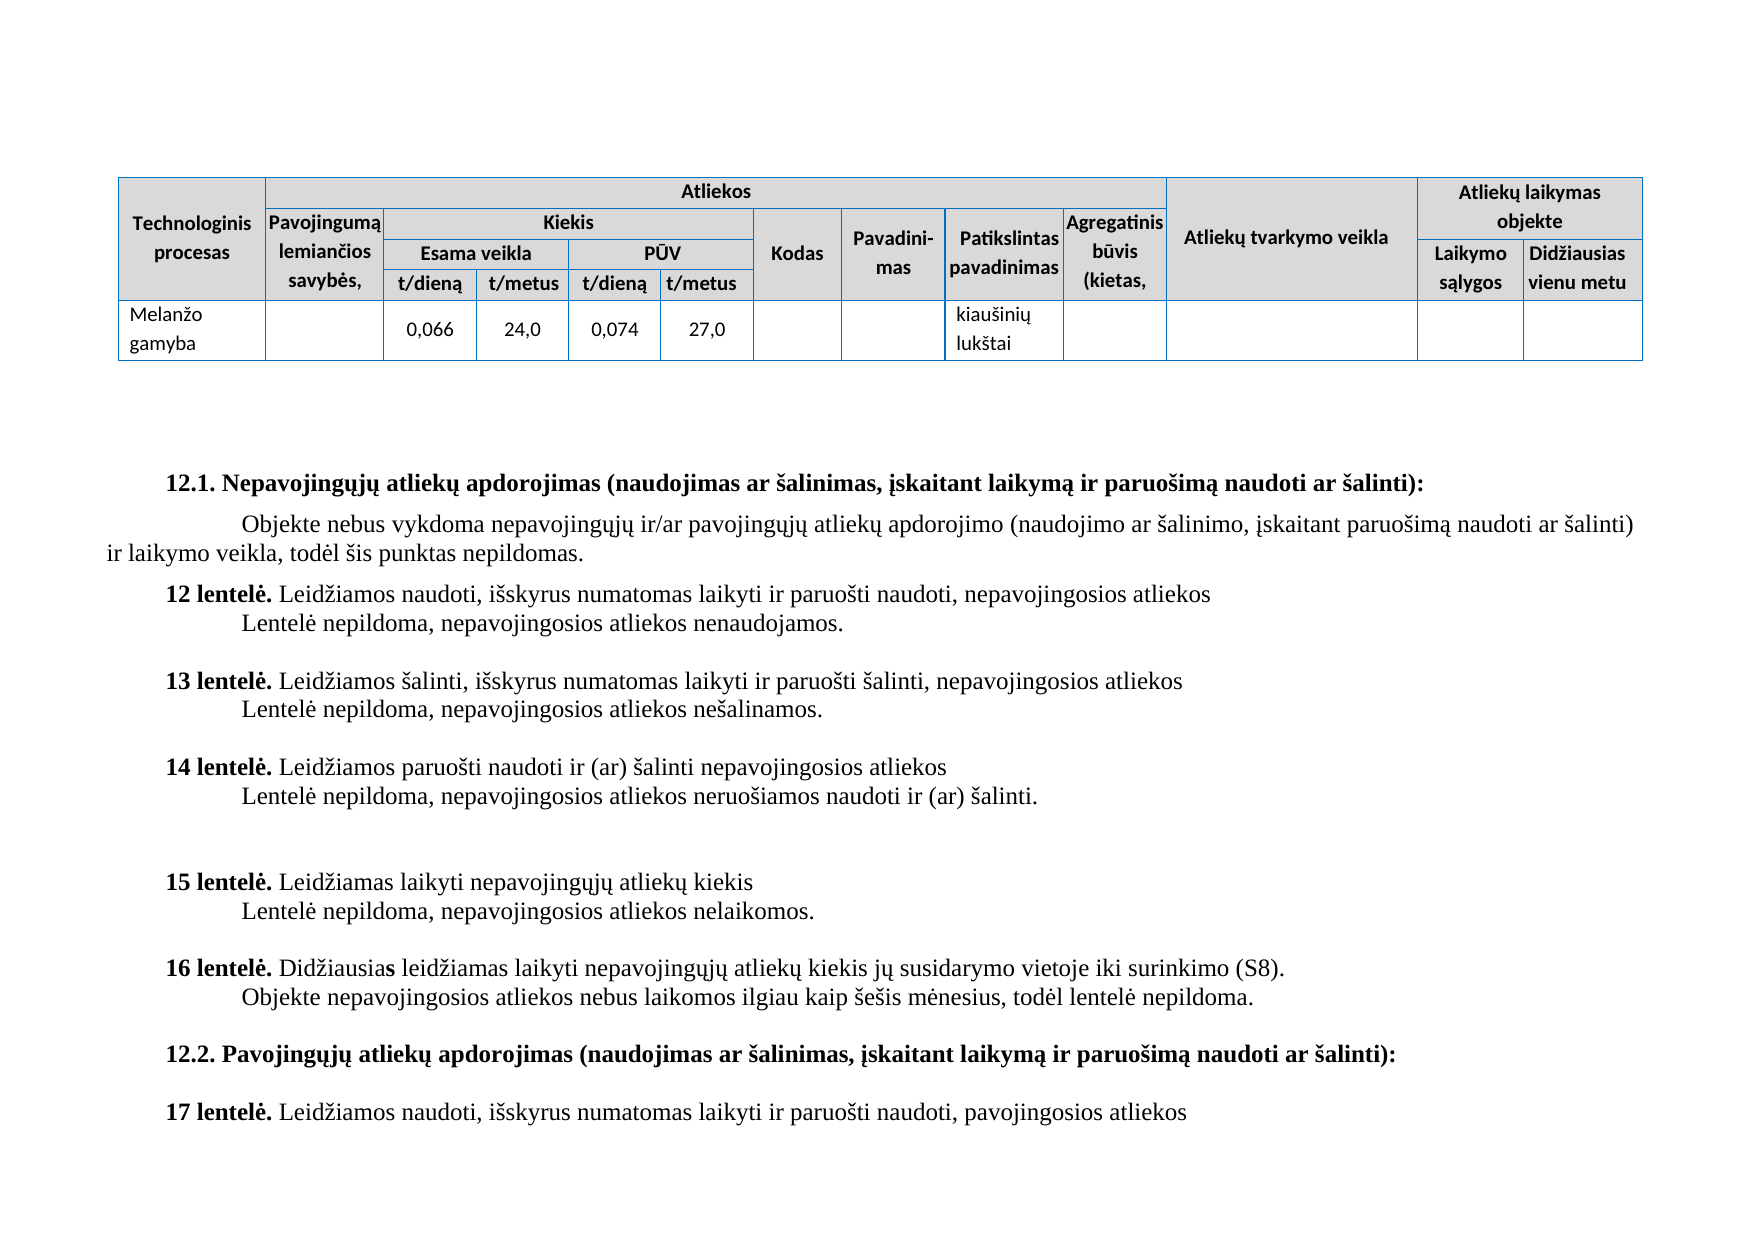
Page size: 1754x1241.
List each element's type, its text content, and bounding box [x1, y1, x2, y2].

list Objekte nepavojingosios atliekos nebus laikomos ilgiau kaip šešis mėnesius, todėl lentelė nepildoma. [106, 982, 1636, 1011]
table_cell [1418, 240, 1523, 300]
list 12 lentelė. Leidžiamos naudoti, išskyrus numatomas laikyti ir paruošti naudoti, nepavojingosios atliekos [106, 579, 1636, 608]
list 15 lentelė. Leidžiamas laikyti nepavojingųjų atliekų kiekis [106, 867, 1636, 896]
list 12.1. Nepavojingųjų atliekų apdorojimas (naudojimas ar šalinimas, įskaitant laikymą ir paruošimą naudoti ar šalinti): [106, 468, 1636, 497]
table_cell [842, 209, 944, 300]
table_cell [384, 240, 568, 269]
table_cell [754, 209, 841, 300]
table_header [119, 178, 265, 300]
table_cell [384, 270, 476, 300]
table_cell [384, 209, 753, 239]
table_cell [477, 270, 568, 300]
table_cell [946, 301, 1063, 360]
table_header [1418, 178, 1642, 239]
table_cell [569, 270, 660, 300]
list 12.2. Pavojingųjų atliekų apdorojimas (naudojimas ar šalinimas, įskaitant laikymą ir paruošimą naudoti ar šalinti): [106, 1039, 1636, 1068]
list Lentelė nepildoma, nepavojingosios atliekos neruošiamos naudoti ir (ar) šalinti. [106, 781, 1636, 809]
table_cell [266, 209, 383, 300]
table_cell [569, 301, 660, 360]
list Lentelė nepildoma, nepavojingosios atliekos nenaudojamos. [106, 608, 1636, 637]
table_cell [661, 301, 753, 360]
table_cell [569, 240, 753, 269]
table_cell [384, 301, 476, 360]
list Lentelė nepildoma, nepavojingosios atliekos nelaikomos. [106, 896, 1636, 924]
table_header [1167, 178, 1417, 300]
list 13 lentelė. Leidžiamos šalinti, išskyrus numatomas laikyti ir paruošti šalinti, nepavojingosios atliekos [106, 666, 1636, 694]
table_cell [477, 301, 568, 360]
list 16 lentelė. Didžiausias leidžiamas laikyti nepavojingųjų atliekų kiekis jų susidarymo vietoje iki surinkimo (S8). [106, 953, 1636, 982]
list Lentelė nepildoma, nepavojingosios atliekos nešalinamos. [106, 694, 1636, 723]
text Objekte nebus vykdoma nepavojingųjų ir/ar pavojingųjų atliekų apdorojimo (naudojimo ar šalinimo, įskaitant paruošimą naudoti ar šalinti) ir laikymo veikla, todėl šis punktas nepildomas. [106, 509, 1634, 567]
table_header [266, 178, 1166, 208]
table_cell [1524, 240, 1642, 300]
list 17 lentelė. Leidžiamos naudoti, išskyrus numatomas laikyti ir paruošti naudoti, pavojingosios atliekos [106, 1097, 1636, 1126]
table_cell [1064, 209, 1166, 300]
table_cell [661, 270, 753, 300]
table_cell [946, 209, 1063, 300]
list 14 lentelė. Leidžiamos paruošti naudoti ir (ar) šalinti nepavojingosios atliekos [106, 752, 1636, 781]
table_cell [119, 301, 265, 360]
